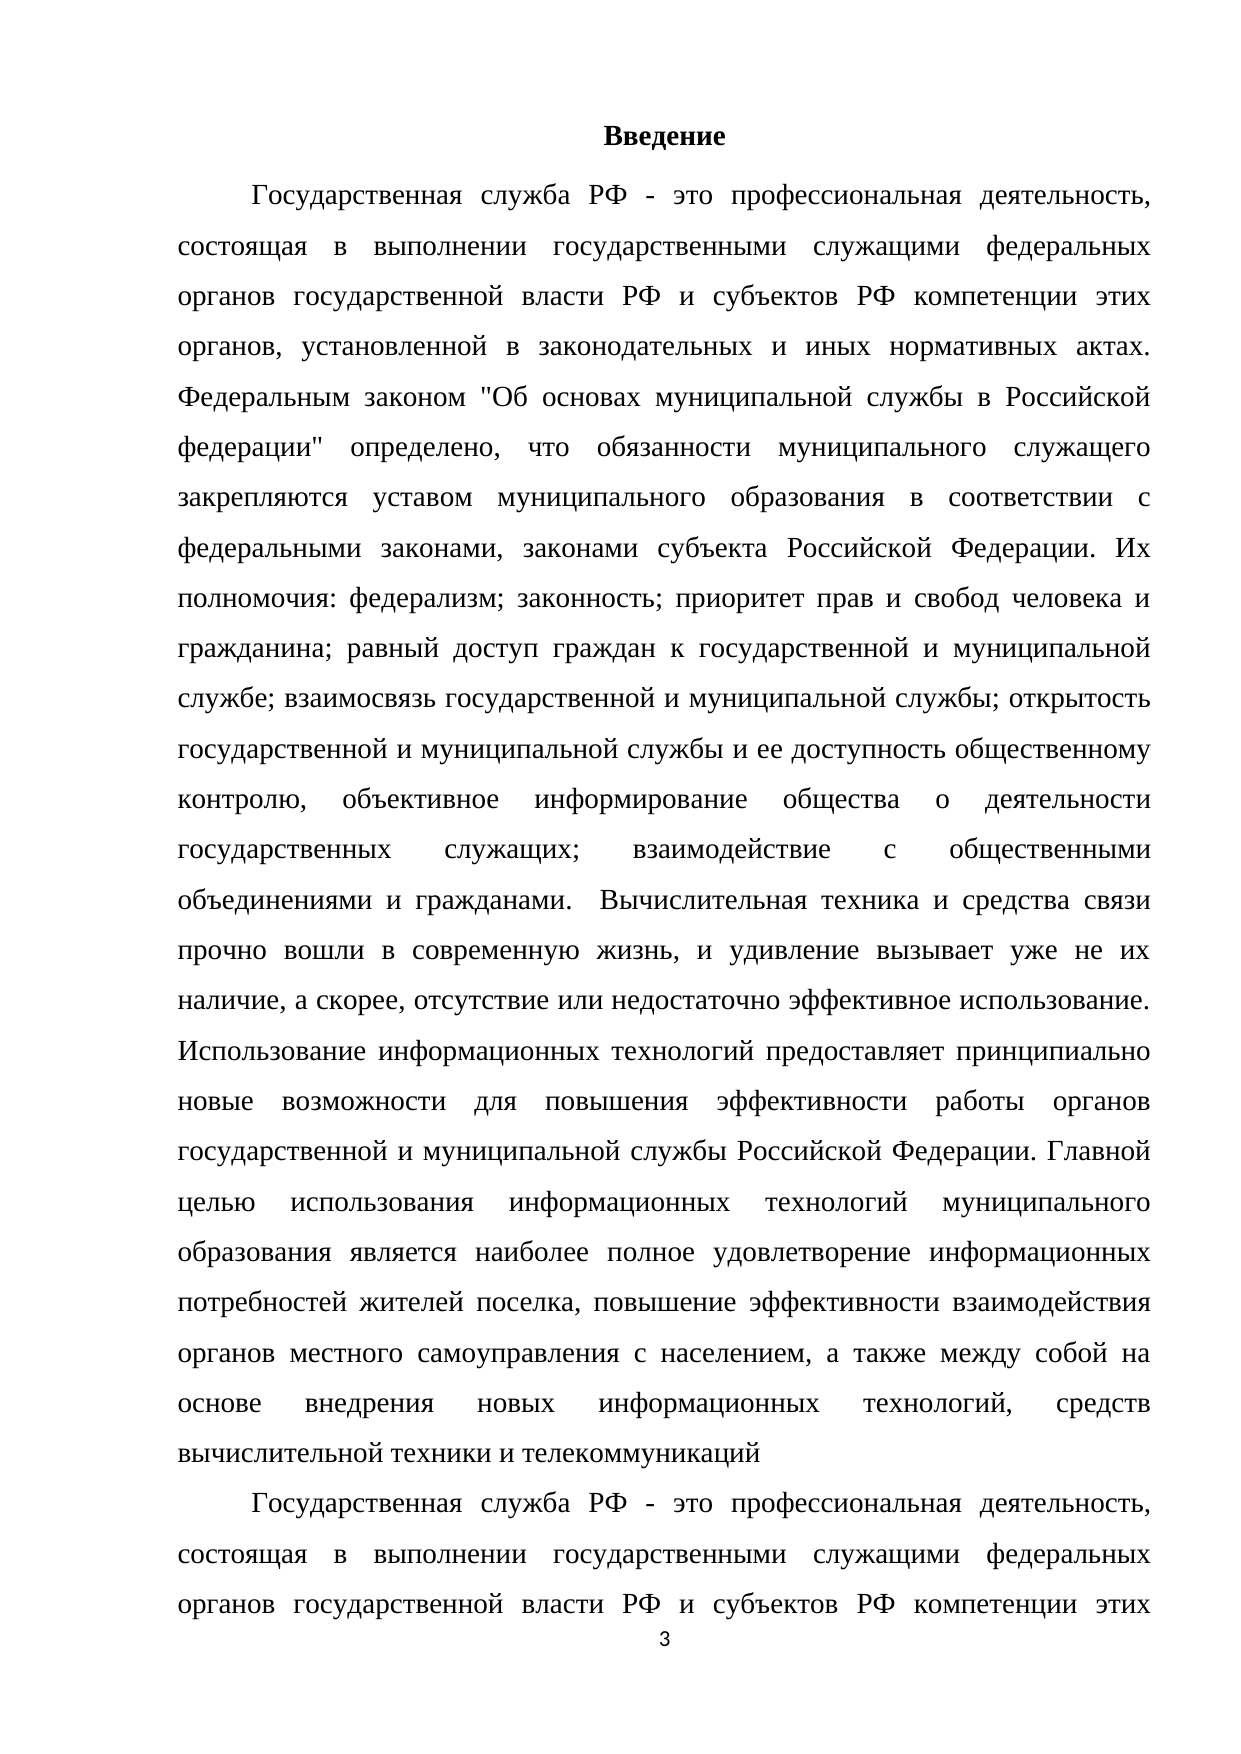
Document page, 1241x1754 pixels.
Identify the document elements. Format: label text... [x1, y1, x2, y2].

text Введение [177, 118, 1152, 152]
text Государственная служба РФ - это профессиональная деятельность, состоящая в выполнении государственными служащими федеральных органов государственной власти РФ и субъектов РФ компетенции этих органов, установленной в законодательных и иных нормативных актах. Федеральным законом "Об основах муниципальной службы в Российской федерации" определено, что обязанности муниципального служащего закрепляются уставом муниципального образования в соответствии с федеральными законами, законами субъекта Российской Федерации. Их полномочия: федерализм; законность; приоритет прав и свобод человека и гражданина; равный доступ граждан к государственной и муниципальной службе; взаимосвязь государственной и муниципальной службы; открытость государственной и муниципальной службы и ее доступность общественному контролю, объективное информирование общества о деятельности государственных служащих; взаимодействие с общественными объединениями и гражданами. Вычислительная техника и средства связи прочно вошли в современную жизнь, и удивление вызывает уже не их наличие, а скорее, отсутствие или недостаточно эффективное использование. Использование информационных технологий предоставляет принципиально новые возможности для повышения эффективности работы органов государственной и муниципальной службы Российской Федерации. Главной целью использования информационных технологий муниципального образования является наиболее полное удовлетворение информационных потребностей жителей поселка, повышение эффективности взаимодействия органов местного самоуправления с населением, а также между собой на основе внедрения новых информационных технологий, средств вычислительной техники и телекоммуникаций [177, 177, 1152, 1469]
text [177, 1486, 1152, 1620]
